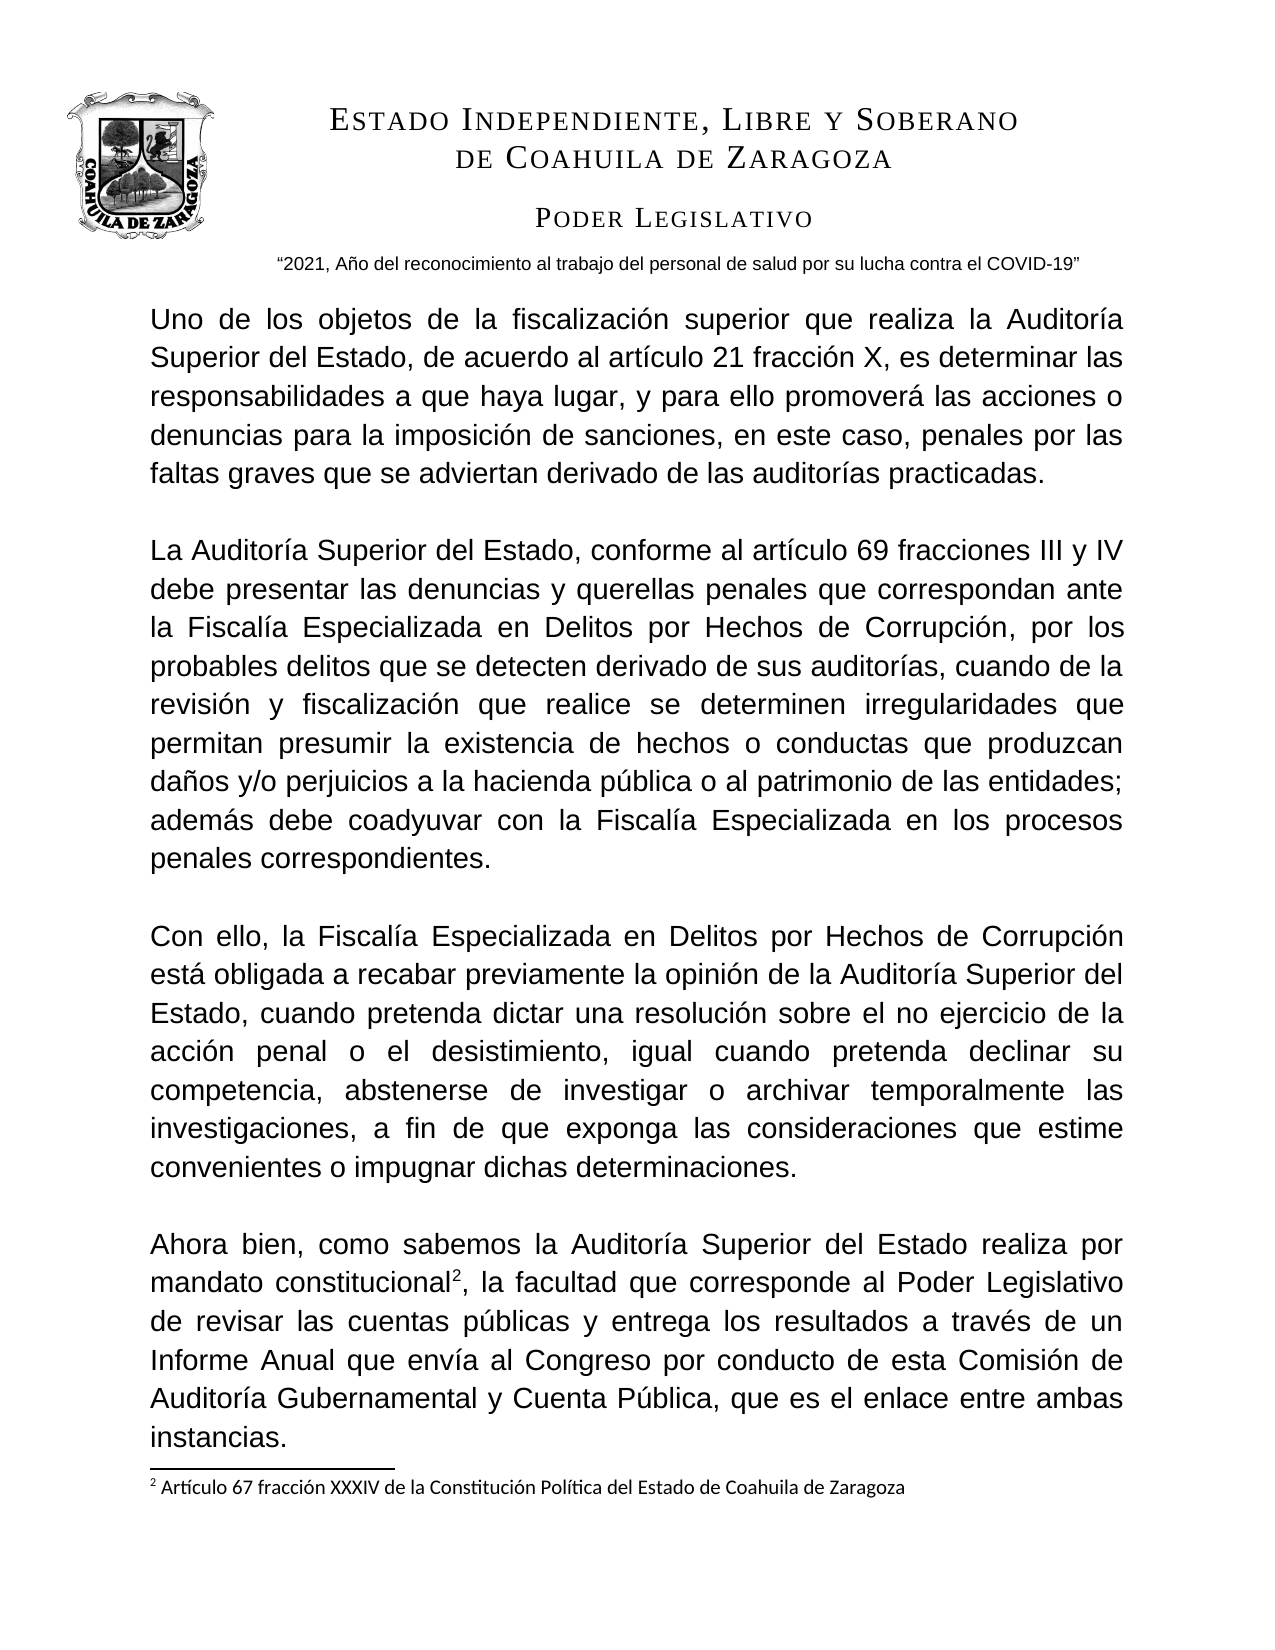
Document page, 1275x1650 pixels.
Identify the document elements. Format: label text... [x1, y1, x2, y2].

text Uno de los objetos de la fiscalización superior que realiza la Auditoría Superior del Estado, de acuerdo al artículo 21 fracción X, es determinar las responsabilidades a que haya lugar, y para ello promoverá las acciones o denuncias para la imposición de sanciones, en este caso, penales por las faltas graves que se adviertan derivado de las auditorías practicadas. [150, 302, 1125, 490]
picture [66, 92, 215, 239]
text La Auditoría Superior del Estado, conforme al artículo 69 fracciones III y IV debe presentar las denuncias y querellas penales que correspondan ante la Fiscalía Especializada en Delitos por Hechos de Corrupción, por los probables delitos que se detecten derivado de sus auditorías, cuando de la revisión y fiscalización que realice se determinen irregularidades que permitan presumir la existencia de hechos o conductas que produzcan daños y/o perjuicios a la hacienda pública o al patrimonio de las entidades; además debe coadyuvar con la Fiscalía Especializada en los procesos penales correspondientes. [150, 533, 1125, 875]
text Con ello, la Fiscalía Especializada en Delitos por Hechos de Corrupción está obligada a recabar previamente la opinión de la Auditoría Superior del Estado, cuando pretenda dictar una resolución sobre el no ejercicio de la acción penal o el desistimiento, igual cuando pretenda declinar su competencia, abstenerse de investigar o archivar temporalmente las investigaciones, a fin de que exponga las consideraciones que estime convenientes o impugnar dichas determinaciones. [150, 919, 1125, 1183]
text Ahora bien, como sabemos la Auditoría Superior del Estado realiza por mandato constitucional, la facultad que corresponde al Poder Legislativo de revisar las cuentas públicas y entrega los resultados a través de un Informe Anual que envía al Congreso por conducto de esta Comisión de Auditoría Gubernamental y Cuenta Pública, que es el enlace entre ambas instancias. [150, 1227, 1125, 1453]
